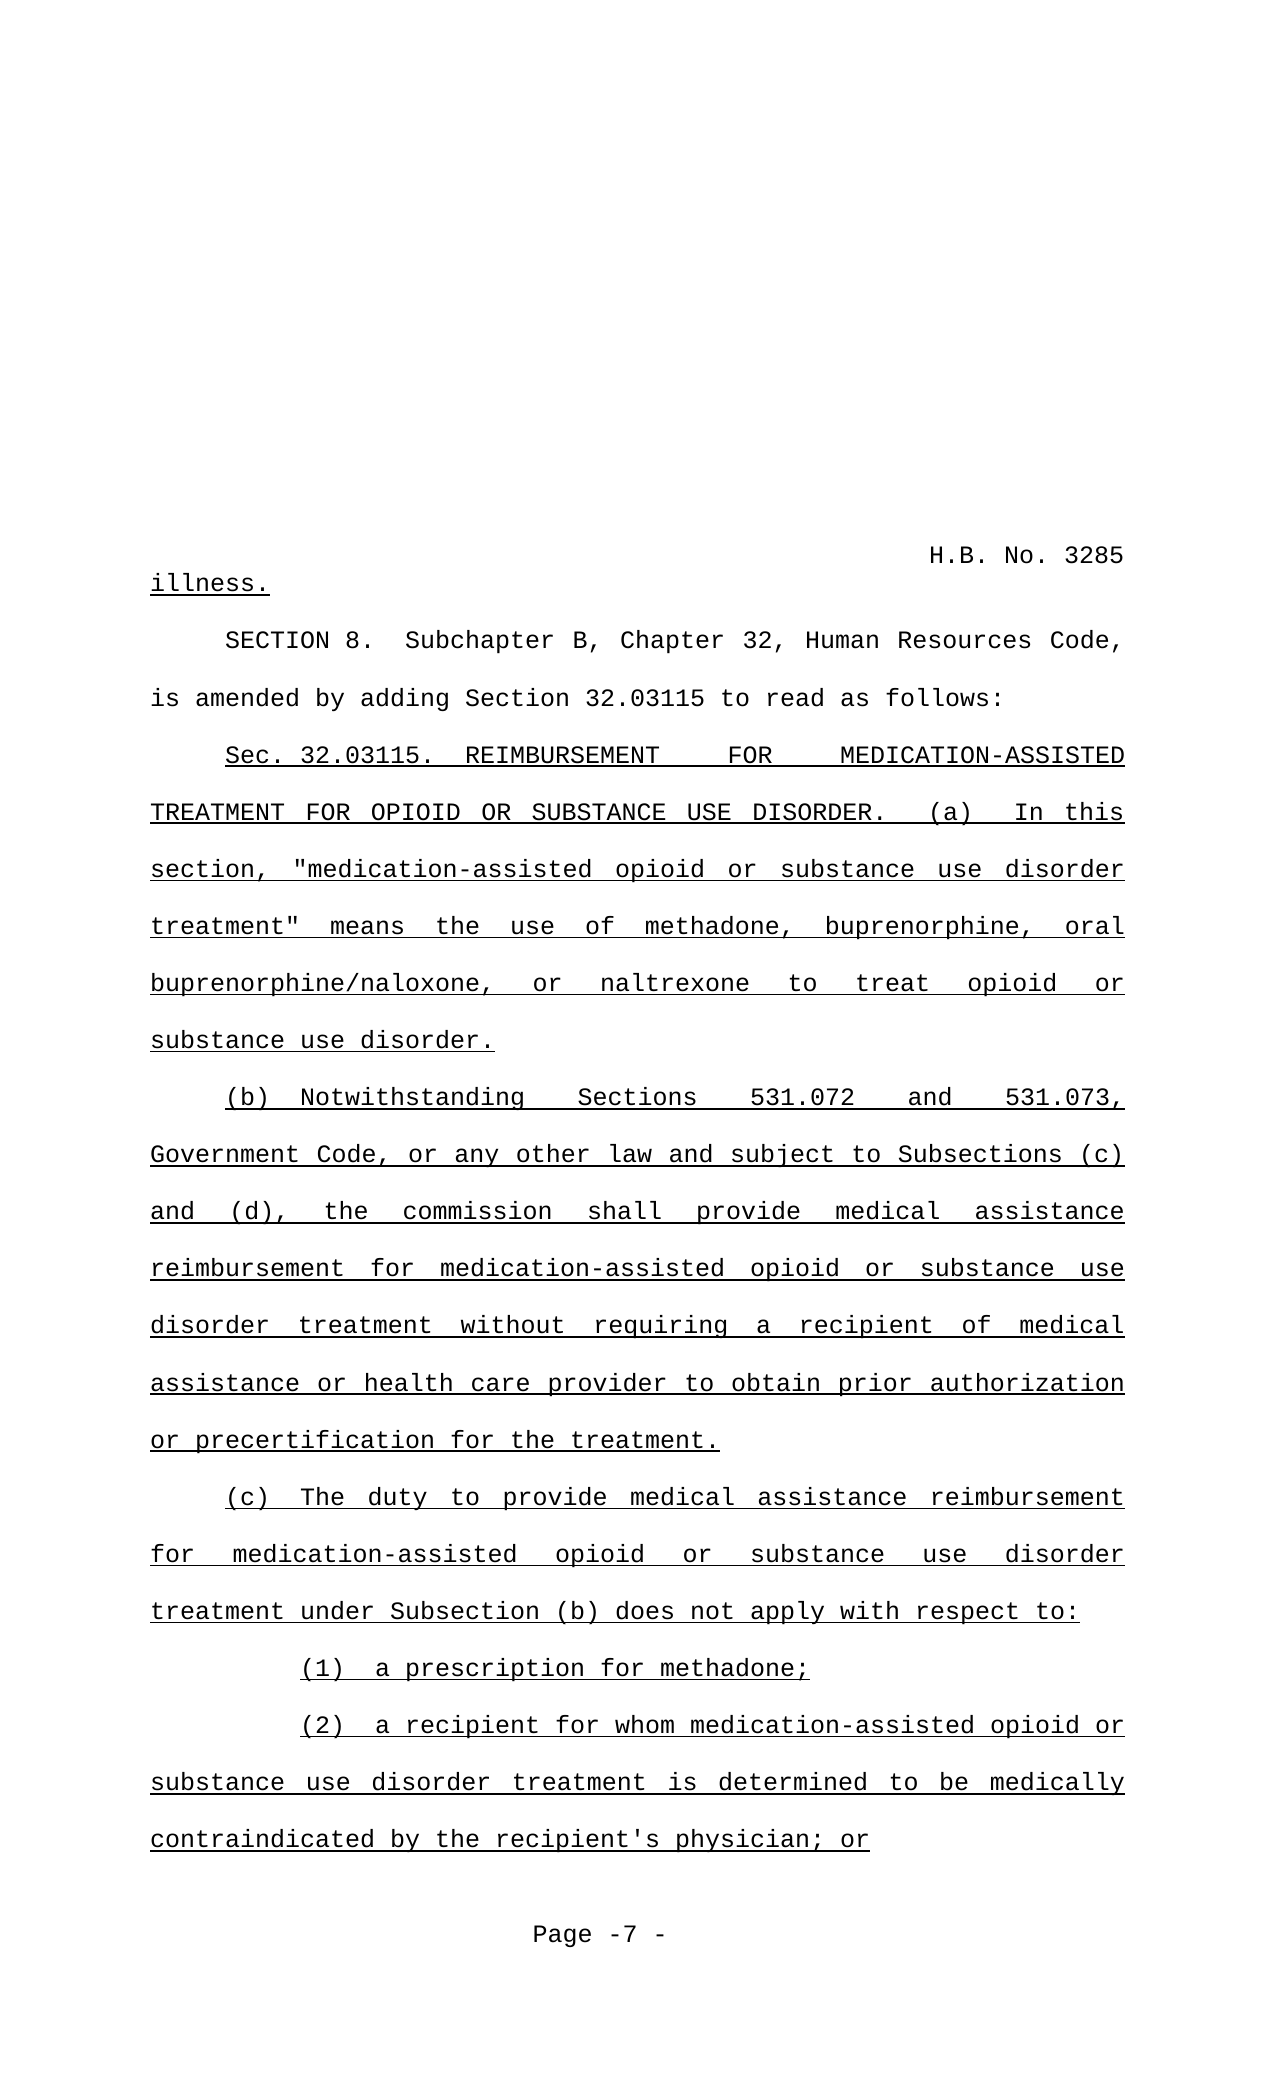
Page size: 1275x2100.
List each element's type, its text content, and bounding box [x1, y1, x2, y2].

text (b) Notwithstanding Sections 531.072 and 531.073, Government Code, or any other law and subject to Subsections (c) and (d), the commission shall provide medical assistance reimbursement for medication-assisted opioid or substance use disorder treatment without requiring a recipient of medical assistance or health care provider to obtain prior authorization or precertification for the treatment. [150, 1281, 1125, 1336]
text (b) Notwithstanding Sections 531.072 and 531.073, Government Code, or any other law and subject to Subsections (c) and (d), the commission shall provide medical assistance reimbursement for medication-assisted opioid or substance use disorder treatment without requiring a recipient of medical assistance or health care provider to obtain prior authorization or precertification for the treatment. [150, 1395, 1125, 1456]
text (2) a recipient for whom medication-assisted opioid or substance use disorder treatment is determined to be medically contraindicated by the recipient's physician; or [150, 1795, 1125, 1855]
text Sec. 32.03115. REIMBURSEMENT FOR MEDICATION-ASSISTED TREATMENT FOR OPIOID OR SUBSTANCE USE DISORDER. (a) In this section, "medication-assisted opioid or substance use disorder treatment" means the use of methadone, buprenorphine, oral buprenorphine/naloxone, or naltrexone to treat opioid or substance use disorder. [150, 995, 1125, 1056]
text (2) a recipient for whom medication-assisted opioid or substance use disorder treatment is determined to be medically contraindicated by the recipient's physician; or [150, 1712, 1125, 1793]
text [150, 571, 1125, 599]
text Sec. 32.03115. REIMBURSEMENT FOR MEDICATION-ASSISTED TREATMENT FOR OPIOID OR SUBSTANCE USE DISORDER. (a) In this section, "medication-assisted opioid or substance use disorder treatment" means the use of methadone, buprenorphine, oral buprenorphine/naloxone, or naltrexone to treat opioid or substance use disorder. [150, 938, 1125, 994]
text (1) a prescription for methadone; [150, 1655, 1125, 1684]
text (b) Notwithstanding Sections 531.072 and 531.073, Government Code, or any other law and subject to Subsections (c) and (d), the commission shall provide medical assistance reimbursement for medication-assisted opioid or substance use disorder treatment without requiring a recipient of medical assistance or health care provider to obtain prior authorization or precertification for the treatment. [150, 1224, 1125, 1279]
text SECTION 8. Subchapter B, Chapter 32, Human Resources Code, is amended by adding Section 32.03115 to read as follows: [150, 628, 1125, 713]
text Sec. 32.03115. REIMBURSEMENT FOR MEDICATION-ASSISTED TREATMENT FOR OPIOID OR SUBSTANCE USE DISORDER. (a) In this section, "medication-assisted opioid or substance use disorder treatment" means the use of methadone, buprenorphine, oral buprenorphine/naloxone, or naltrexone to treat opioid or substance use disorder. [150, 824, 1125, 880]
text Sec. 32.03115. REIMBURSEMENT FOR MEDICATION-ASSISTED TREATMENT FOR OPIOID OR SUBSTANCE USE DISORDER. (a) In this section, "medication-assisted opioid or substance use disorder treatment" means the use of methadone, buprenorphine, oral buprenorphine/naloxone, or naltrexone to treat opioid or substance use disorder. [150, 742, 1125, 822]
text (c) The duty to provide medical assistance reimbursement for medication-assisted opioid or substance use disorder treatment under Subsection (b) does not apply with respect to: [150, 1484, 1125, 1565]
text (b) Notwithstanding Sections 531.072 and 531.073, Government Code, or any other law and subject to Subsections (c) and (d), the commission shall provide medical assistance reimbursement for medication-assisted opioid or substance use disorder treatment without requiring a recipient of medical assistance or health care provider to obtain prior authorization or precertification for the treatment. [150, 1167, 1125, 1222]
text Sec. 32.03115. REIMBURSEMENT FOR MEDICATION-ASSISTED TREATMENT FOR OPIOID OR SUBSTANCE USE DISORDER. (a) In this section, "medication-assisted opioid or substance use disorder treatment" means the use of methadone, buprenorphine, oral buprenorphine/naloxone, or naltrexone to treat opioid or substance use disorder. [150, 881, 1125, 937]
text (c) The duty to provide medical assistance reimbursement for medication-assisted opioid or substance use disorder treatment under Subsection (b) does not apply with respect to: [150, 1566, 1125, 1627]
text (b) Notwithstanding Sections 531.072 and 531.073, Government Code, or any other law and subject to Subsections (c) and (d), the commission shall provide medical assistance reimbursement for medication-assisted opioid or substance use disorder treatment without requiring a recipient of medical assistance or health care provider to obtain prior authorization or precertification for the treatment. [150, 1084, 1125, 1165]
text (b) Notwithstanding Sections 531.072 and 531.073, Government Code, or any other law and subject to Subsections (c) and (d), the commission shall provide medical assistance reimbursement for medication-assisted opioid or substance use disorder treatment without requiring a recipient of medical assistance or health care provider to obtain prior authorization or precertification for the treatment. [150, 1338, 1125, 1393]
